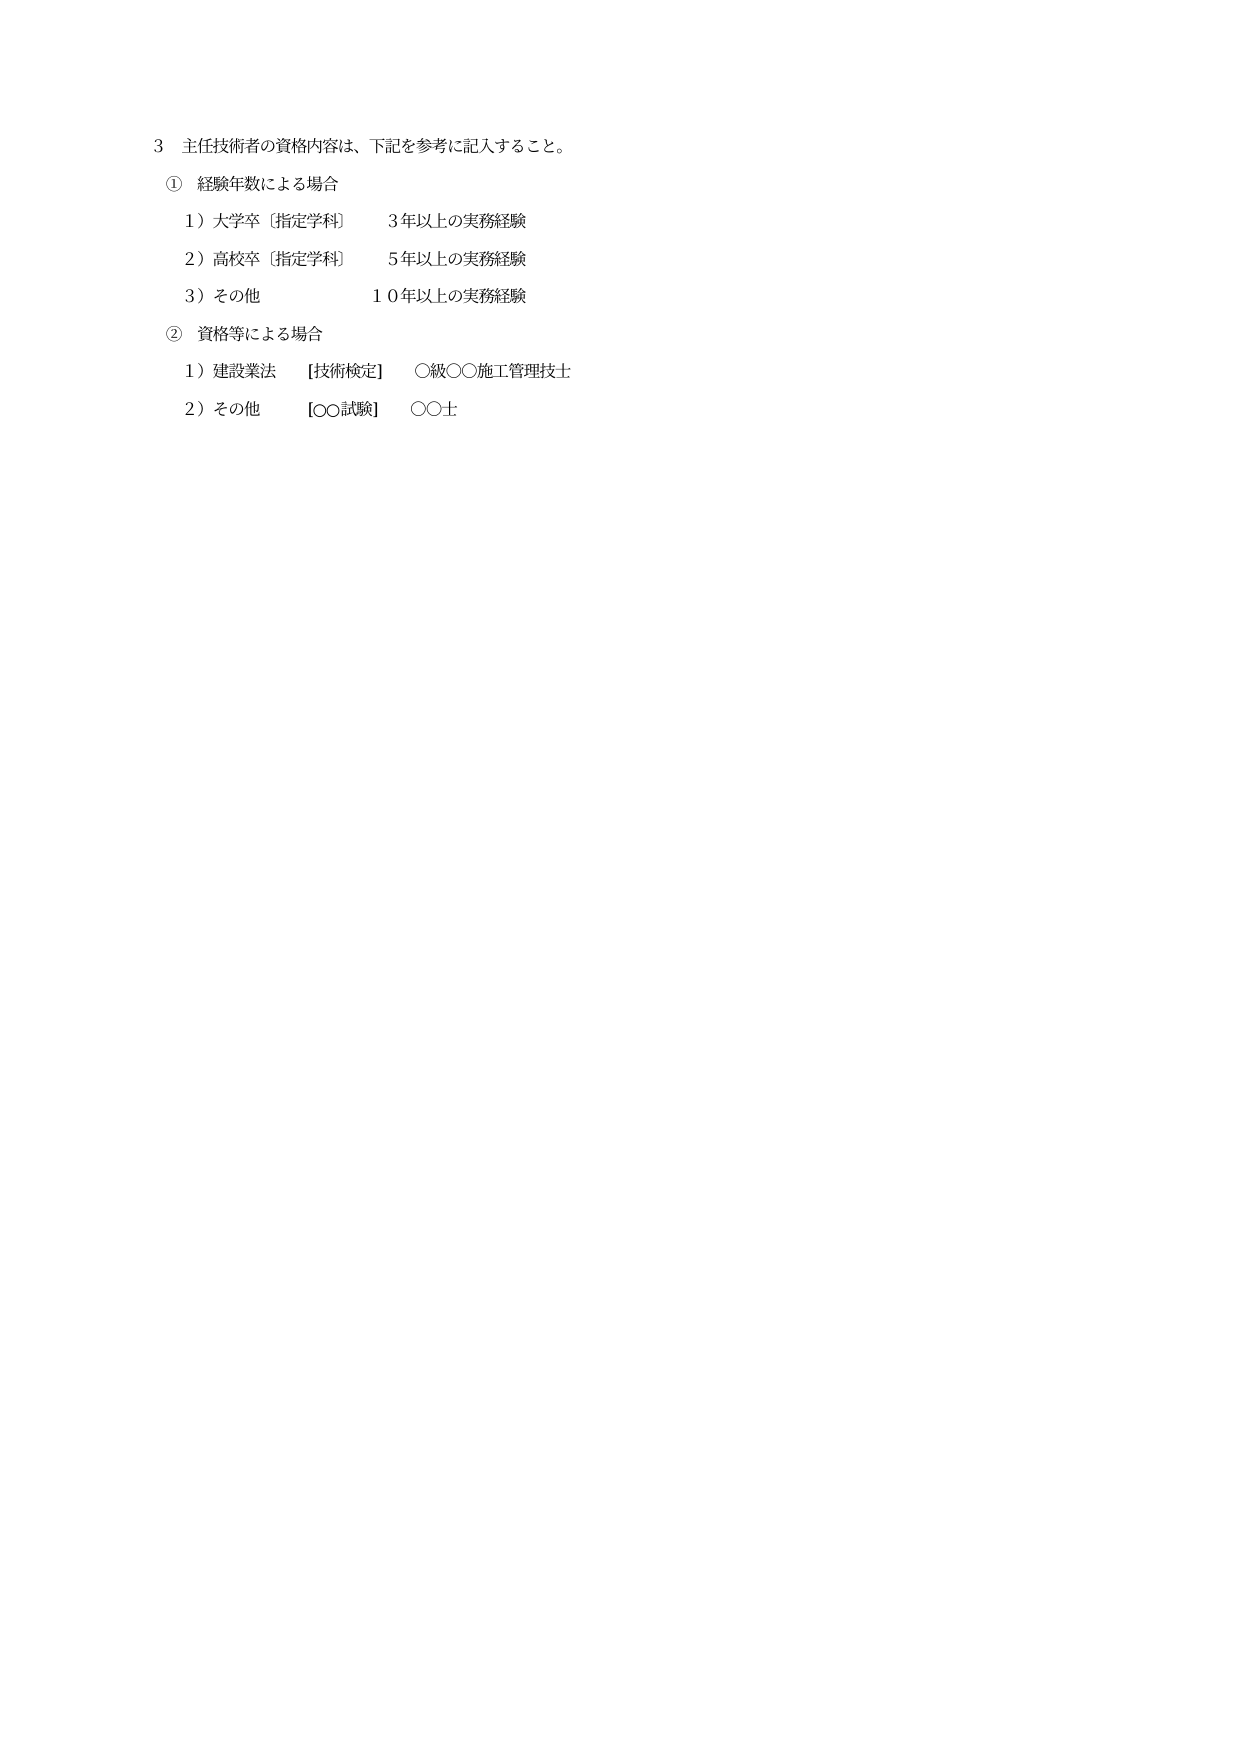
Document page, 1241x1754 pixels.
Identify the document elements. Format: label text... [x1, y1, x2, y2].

text ２）その他 [○○試験] ○○士 [150, 389, 1125, 427]
text ３ 主任技術者の資格内容は、下記を参考に記入すること。 [150, 127, 1125, 164]
text ② 資格等による場合 [150, 314, 1125, 352]
text ２）高校卒〔指定学科〕 ５年以上の実務経験 [150, 239, 1125, 277]
text ① 経験年数による場合 [150, 164, 1125, 202]
text １）大学卒〔指定学科〕 ３年以上の実務経験 [150, 202, 1125, 239]
text ３）その他 １０年以上の実務経験 [150, 277, 1125, 314]
text １）建設業法 [技術検定] ○級○○施工管理技士 [150, 352, 1125, 389]
